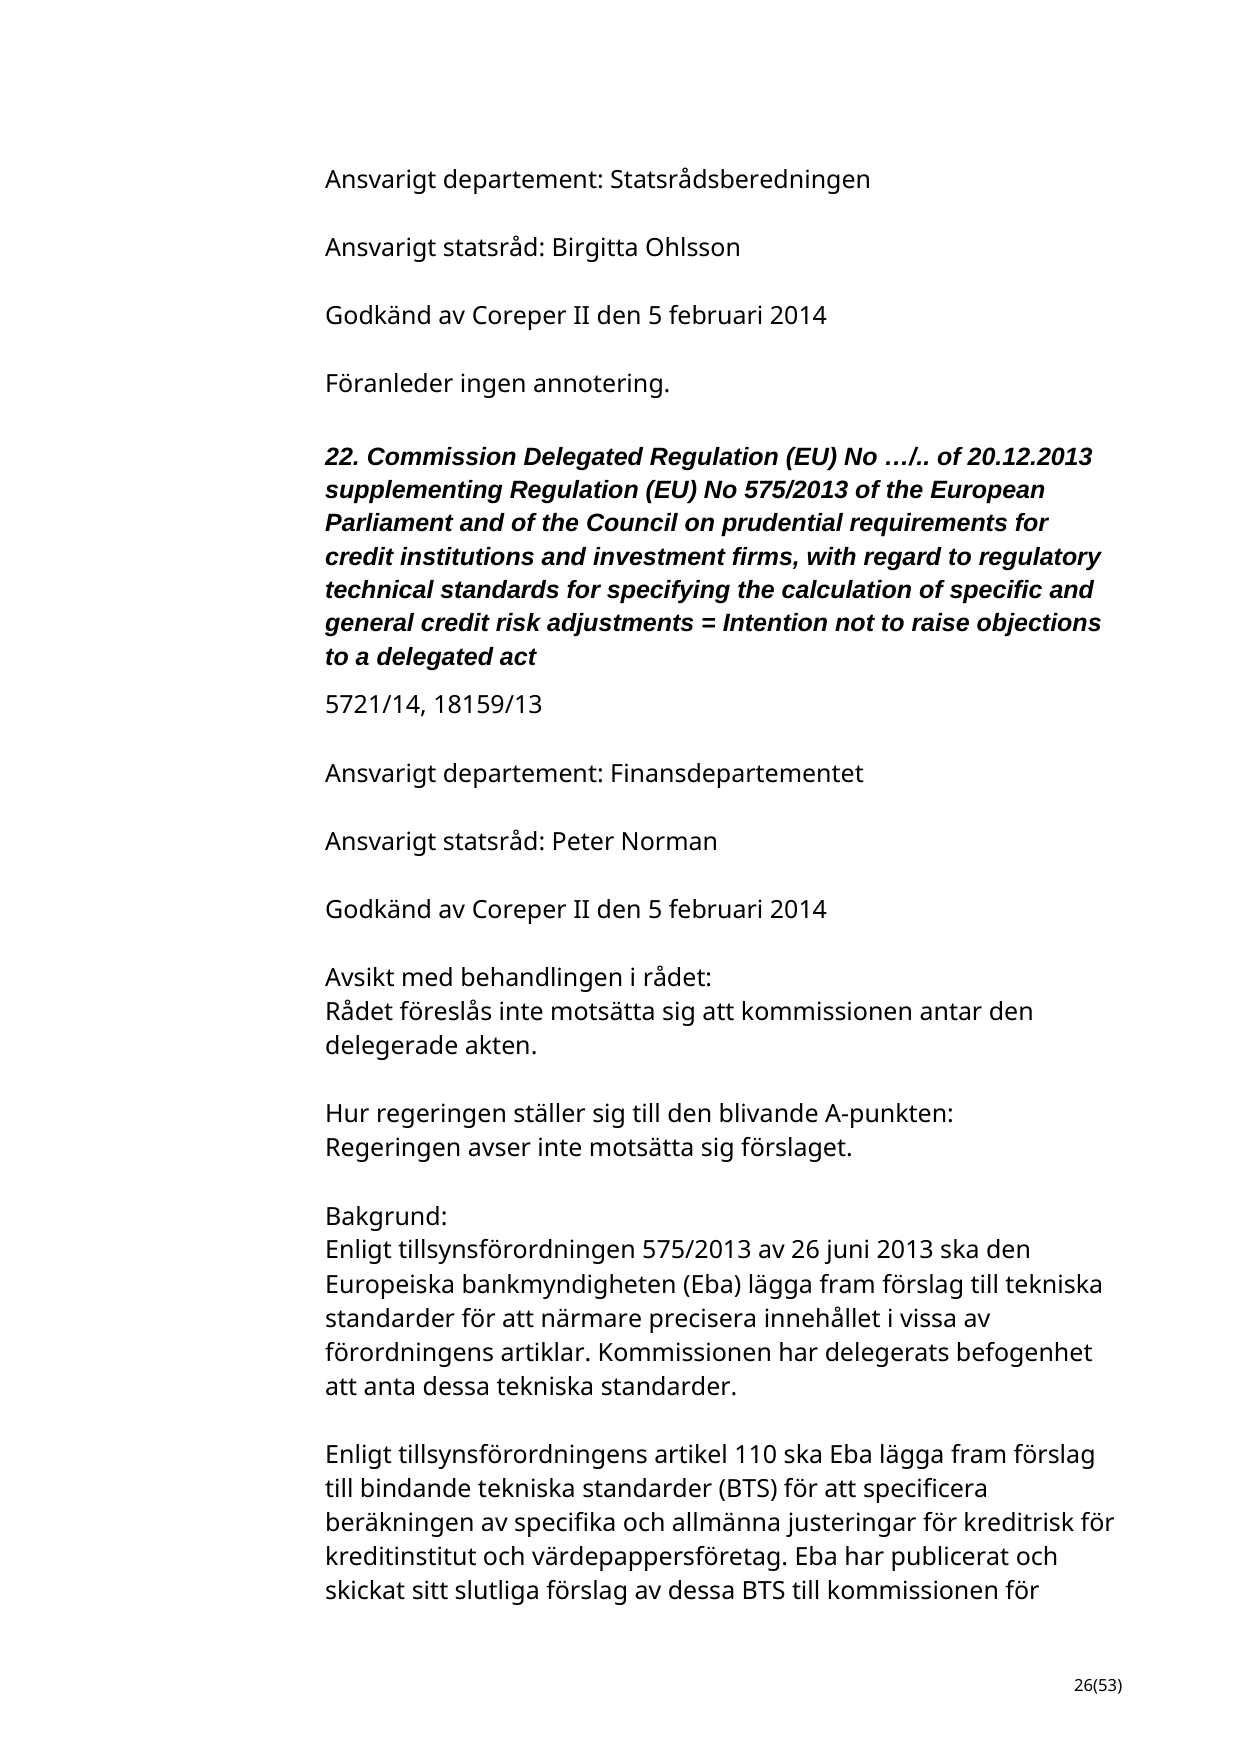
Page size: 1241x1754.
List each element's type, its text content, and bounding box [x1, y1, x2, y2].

text Föranleder ingen annotering. [325, 366, 1122, 400]
text Rådet föreslås inte motsätta sig att kommissionen antar den delegerade akten. [325, 994, 1122, 1062]
text 5721/14, 18159/13 [325, 687, 1122, 721]
text Regeringen avser inte motsätta sig förslaget. [325, 1130, 1122, 1164]
subtitle 22. Commission Delegated Regulation (EU) No …/.. of 20.12.2013 supplementing Regulation (EU) No 575/2013 of the European Parliament and of the Council on prudential requirements for credit institutions and investment firms, with regard to regulatory technical standards for specifying the calculation of specific and general credit risk adjustments = Intention not to raise objections to a delegated act [325, 437, 1122, 671]
text Ansvarigt statsråd: Peter Norman [325, 823, 1122, 857]
text Hur regeringen ställer sig till den blivande A-punkten: [325, 1096, 1122, 1130]
text Ansvarigt departement: Statsrådsberedningen [325, 161, 1122, 195]
text Enligt tillsynsförordningen 575/2013 av 26 juni 2013 ska den Europeiska bankmyndigheten (Eba) lägga fram förslag till tekniska standarder för att närmare precisera innehållet i vissa av förordningens artiklar. Kommissionen har delegerats befogenhet att anta dessa tekniska standarder. [325, 1232, 1122, 1402]
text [325, 1437, 1122, 1607]
text Godkänd av Coreper II den 5 februari 2014 [325, 297, 1122, 332]
text Godkänd av Coreper II den 5 februari 2014 [325, 892, 1122, 926]
text Bakgrund: [325, 1198, 1122, 1232]
text Ansvarigt departement: Finansdepartementet [325, 755, 1122, 789]
text Avsikt med behandlingen i rådet: [325, 960, 1122, 994]
text Ansvarigt statsråd: Birgitta Ohlsson [325, 229, 1122, 263]
